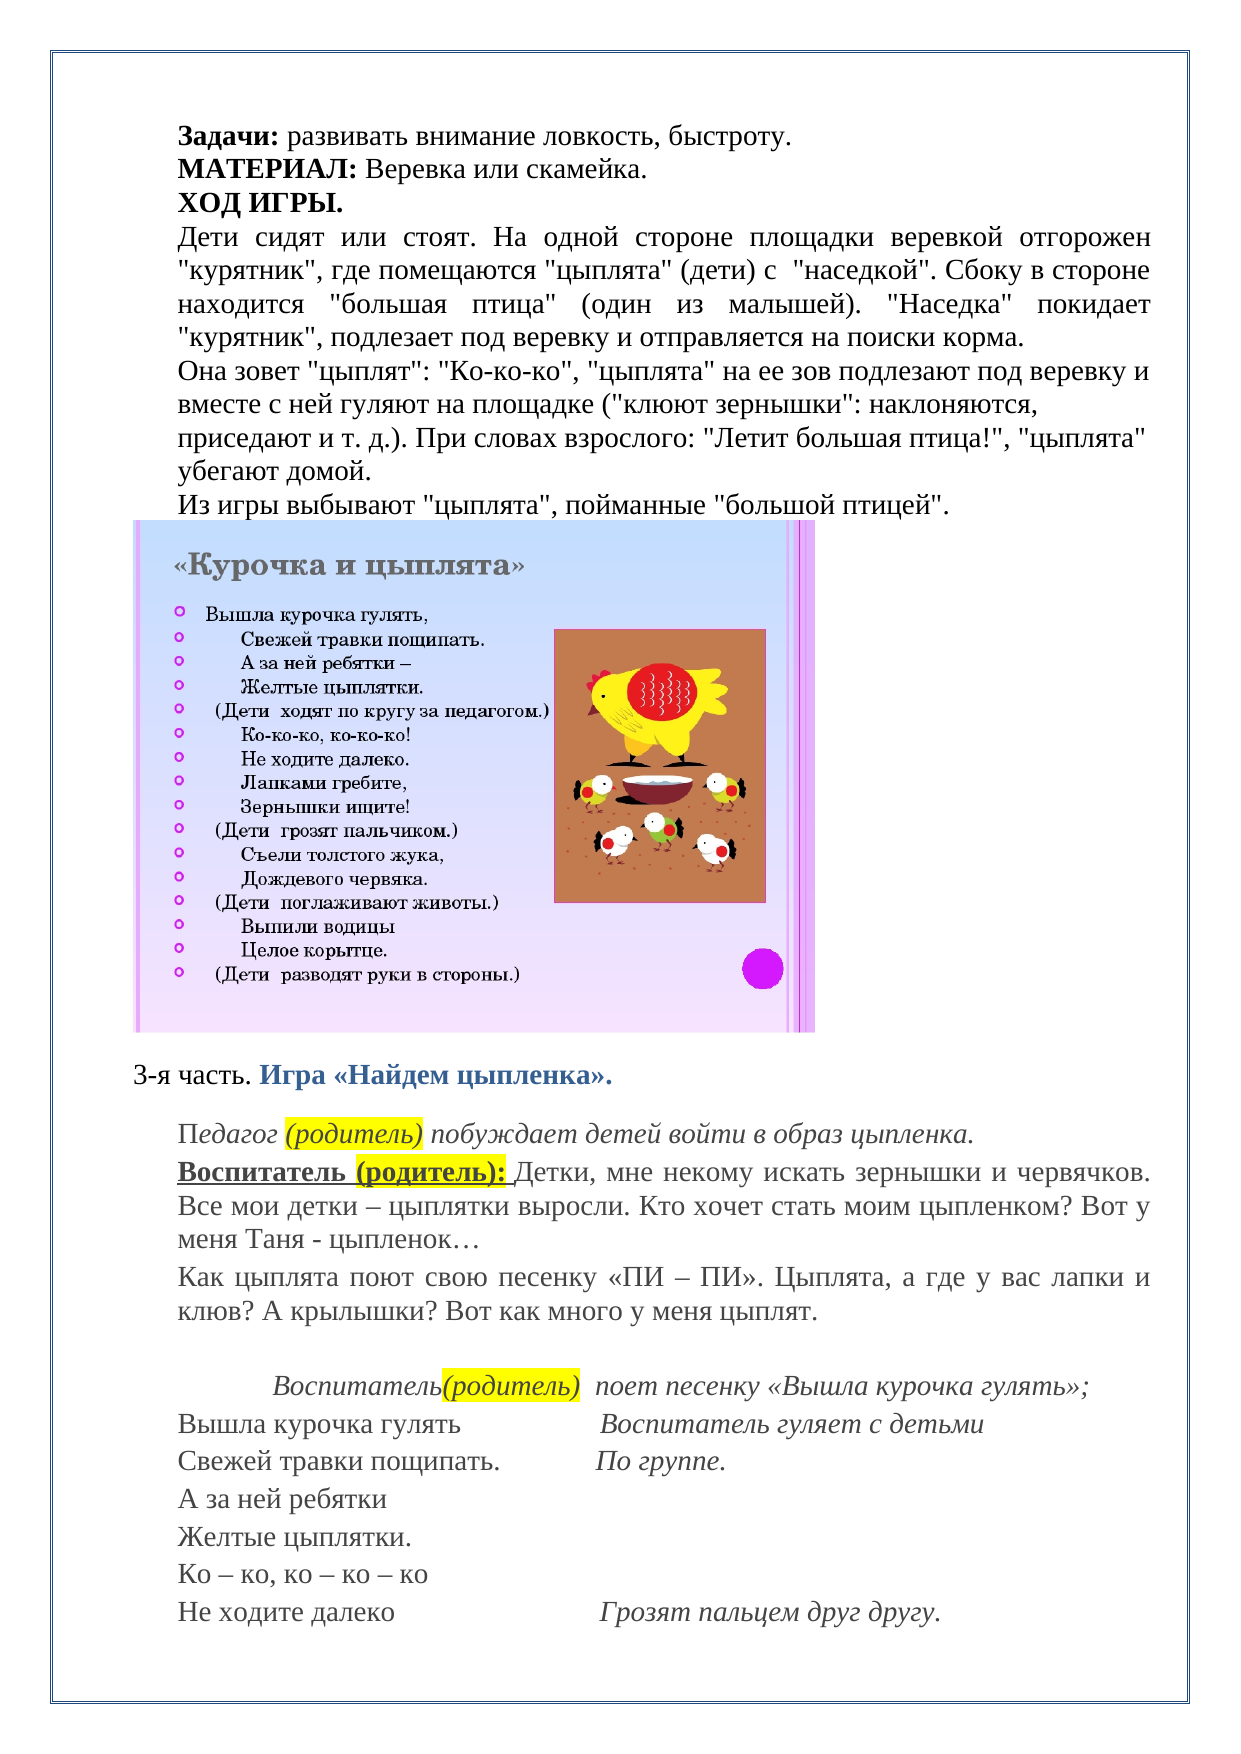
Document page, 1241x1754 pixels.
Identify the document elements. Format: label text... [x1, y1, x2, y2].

text Ко – ко, ко – ко – ко [177, 1557, 1152, 1590]
text МАТЕРИАЛ: Веревка или скамейка. [177, 152, 1152, 185]
text Из игры выбывают "цыплята", пойманные "большой птицей". [177, 487, 1152, 521]
text Задачи: развивать внимание ловкость, быстроту. [177, 118, 1152, 152]
text 3-я часть. Игра «Найдем цыпленка». [133, 1057, 1152, 1091]
text Не ходите далеко Грозят пальцем друг другу. [177, 1594, 1152, 1628]
picture [132, 520, 815, 1033]
text Она зовет "цыплят": "Ко-ко-ко", "цыплята" на ее зов подлезают под веревку и вместе с ней гуляют на площадке ("клюют зернышки": наклоняются, приседают и т. д.). При словах взрослого: "Летит большая птица!", "цыплята" убегают домой. [177, 353, 1152, 487]
text Свежей травки пощипать. По группе. [177, 1443, 1152, 1477]
text Воспитатель (родитель): Детки, мне некому искать зернышки и червячков. Все мои детки – цыплятки выросли. Кто хочет стать моим цыпленком? Вот у меня Таня - цыпленок… [177, 1154, 1152, 1255]
text Воспитатель(родитель) поет песенку «Вышла курочка гулять»; [177, 1368, 442, 1402]
text Педагог (родитель) побуждает детей войти в образ цыпленка. [423, 1117, 1152, 1150]
text Дети сидят или стоят. На одной стороне площадки веревкой отгорожен "курятник", где помещаются "цыплята" (дети) с "наседкой". Сбоку в стороне находится "большая птица" (один из малышей). "Наседка" покидает "курятник", подлезает под веревку и отправляется на поиски корма. [177, 219, 1152, 353]
text ХОД ИГРЫ. [177, 185, 1152, 219]
text Педагог (родитель) побуждает детей войти в образ цыпленка. [177, 1117, 285, 1150]
text Как цыплята поют свою песенку «ПИ – ПИ». Цыплята, а где у вас лапки и клюв? А крылышки? Вот как много у меня цыплят. [177, 1259, 1152, 1326]
text Воспитатель(родитель) поет песенку «Вышла курочка гулять»; [580, 1368, 1152, 1402]
text А за ней ребятки [177, 1481, 1152, 1515]
text Вышла курочка гулять Воспитатель гуляет с детьми [177, 1406, 1152, 1439]
text Желтые цыплятки. [177, 1519, 1152, 1552]
